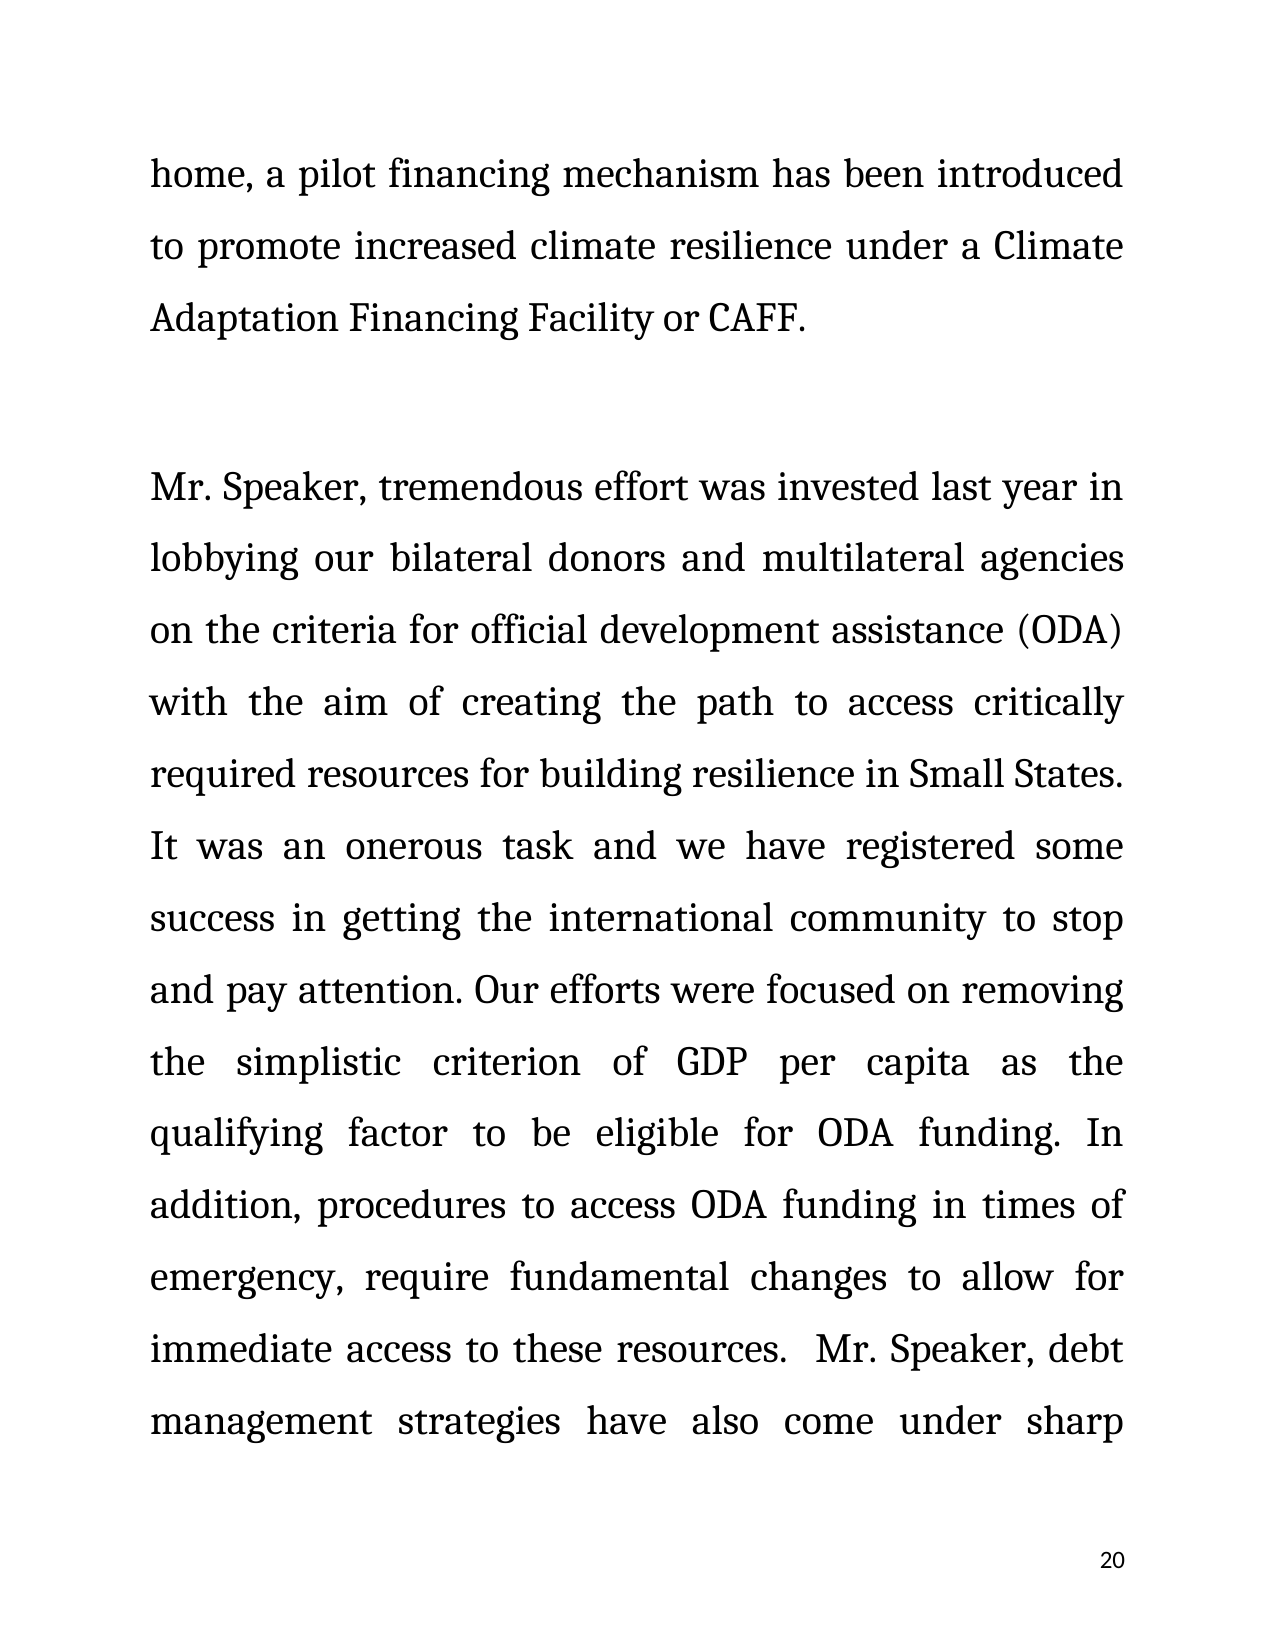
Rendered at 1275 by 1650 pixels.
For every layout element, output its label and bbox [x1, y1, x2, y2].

text [150, 150, 1125, 342]
text [150, 462, 1125, 1445]
